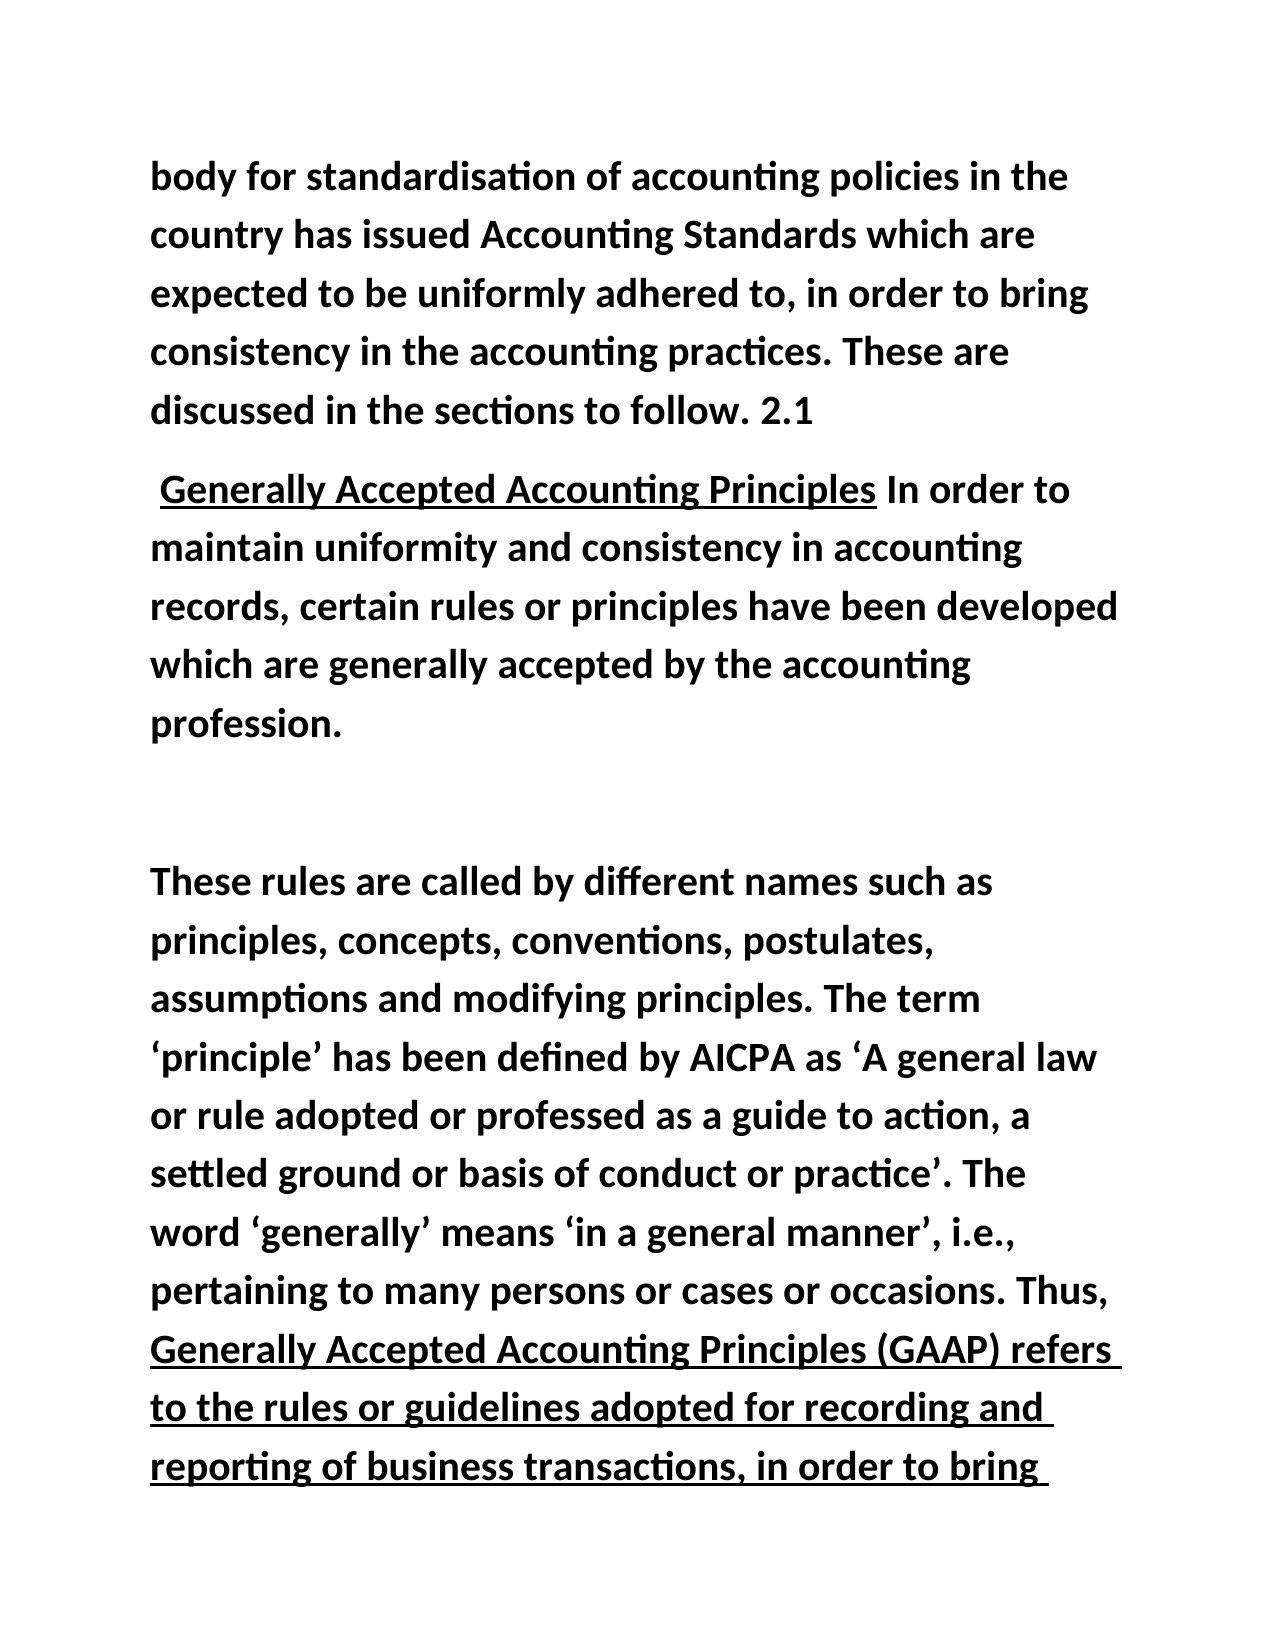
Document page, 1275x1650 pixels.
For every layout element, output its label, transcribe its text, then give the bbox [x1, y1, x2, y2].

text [150, 855, 1125, 1491]
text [150, 150, 1125, 434]
text Generally Accepted Accounting Principles In order to maintain uniformity and consistency in accounting records, certain rules or principles have been developed which are generally accepted by the accounting profession. [150, 463, 1125, 748]
